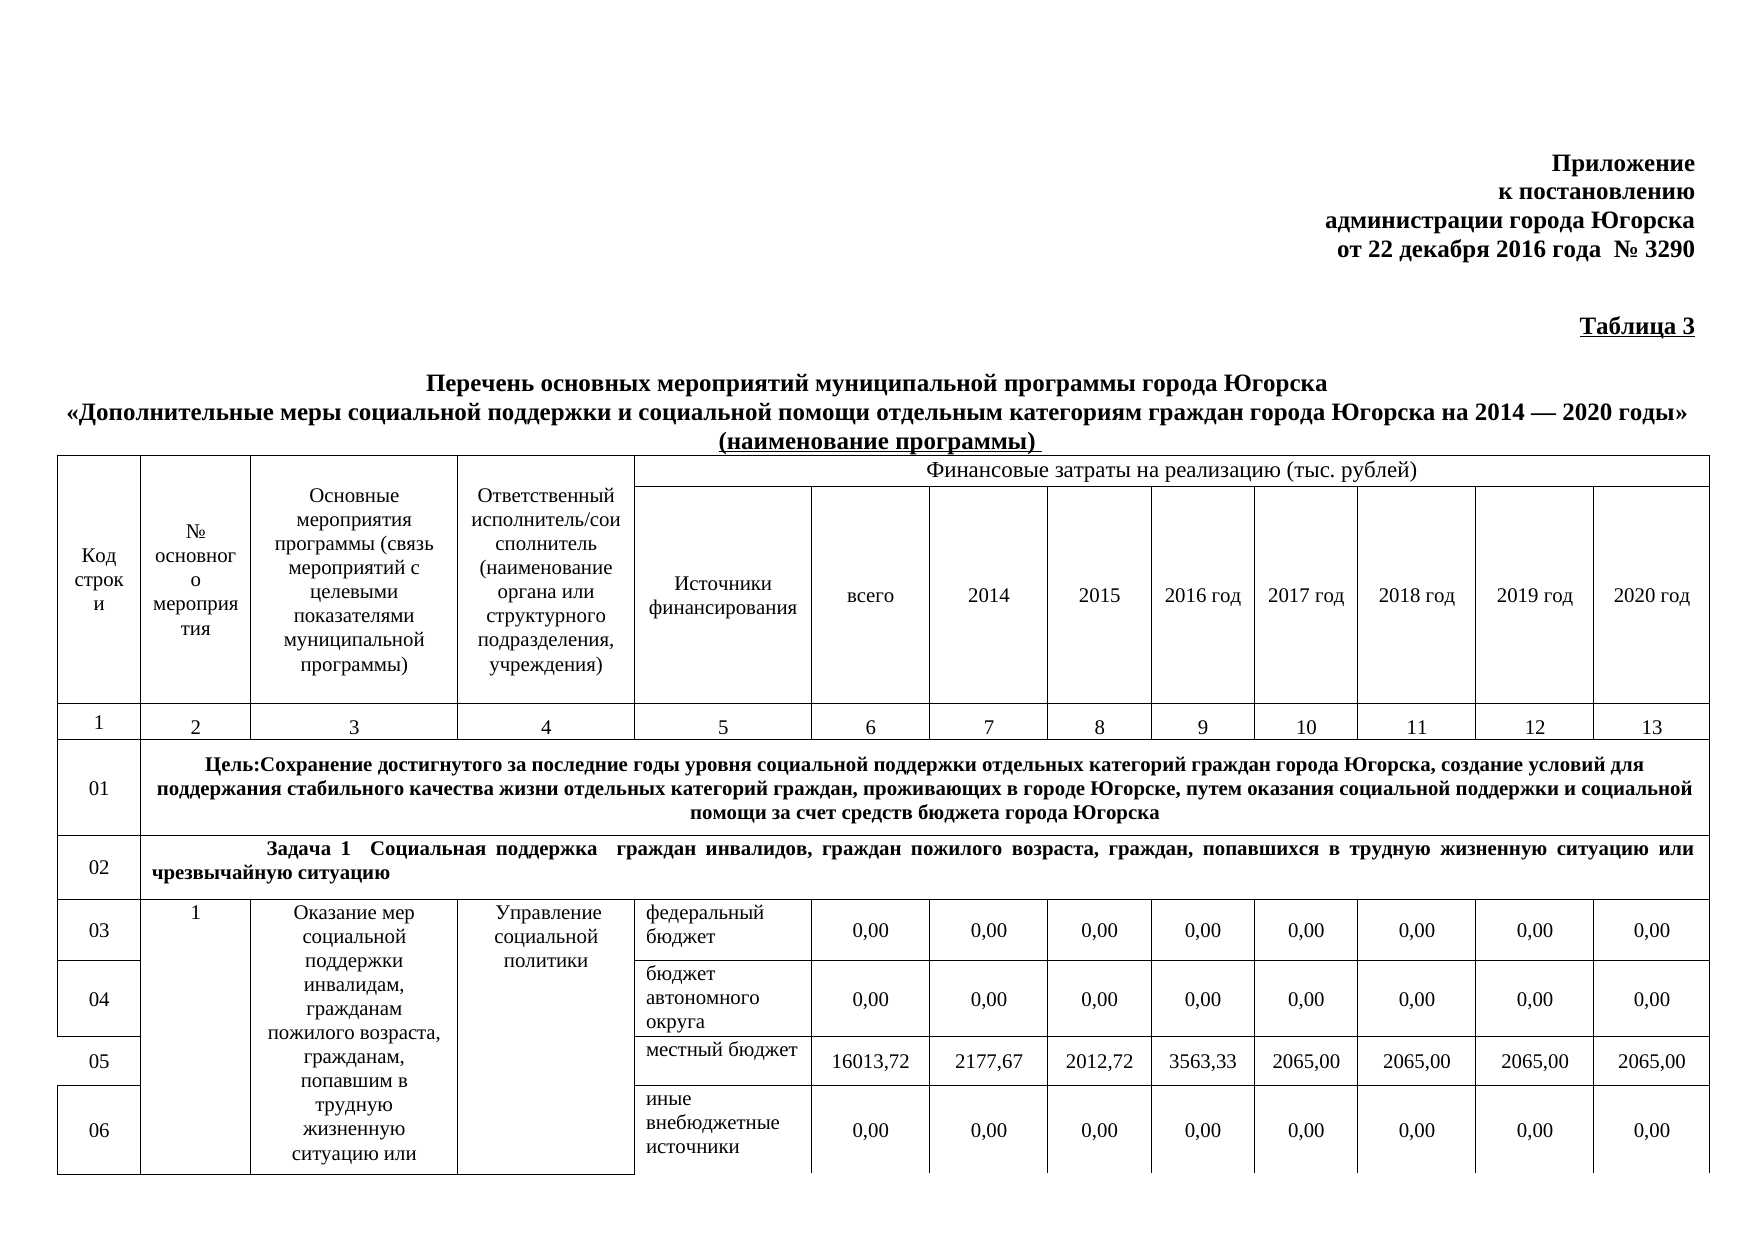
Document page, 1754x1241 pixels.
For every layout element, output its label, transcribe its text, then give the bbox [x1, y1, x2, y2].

table_cell 3563,33 [1152, 1037, 1254, 1085]
table_cell 0,00 [1358, 1086, 1476, 1174]
table_cell 13 [1594, 704, 1709, 739]
table_cell 7 [930, 704, 1047, 739]
table_cell 06 [58, 1086, 140, 1174]
table_cell 0,00 [1151, 1086, 1254, 1174]
table_cell 0,00 [1476, 900, 1593, 960]
table_header № основного мероприятия [141, 456, 250, 703]
table_cell 0,00 [1255, 900, 1357, 960]
table_cell 16013,72 [812, 1037, 929, 1085]
text к постановлению [59, 176, 1695, 205]
table_cell 02 [58, 836, 140, 899]
table_cell Оказание мер социальной поддержки инвалидам, гражданам пожилого возраста, гражданам, попавшим в трудную жизненную ситуацию или чрезвычайную ситуацию (1, 2, 3, 4, 12) [251, 900, 457, 1174]
table_cell 2065,00 [1255, 1037, 1357, 1085]
table_cell 03 [58, 900, 140, 960]
table_cell всего [812, 487, 929, 703]
table_cell 12 [1476, 704, 1593, 739]
table_cell 1 [141, 900, 250, 1174]
table_cell Источники финансирования [635, 487, 811, 703]
table_cell 8 [1048, 704, 1151, 739]
table_cell 0,00 [1048, 1086, 1151, 1174]
table_cell 0,00 [812, 961, 929, 1036]
table_cell 0,00 [1358, 900, 1475, 960]
table_cell 2065,00 [1358, 1037, 1475, 1085]
table_cell 0,00 [1255, 1086, 1358, 1174]
table_cell 0,00 [1476, 961, 1593, 1036]
table_cell 2016 год [1152, 487, 1254, 703]
table_cell 05 [58, 1037, 140, 1085]
table_cell 0,00 [1152, 961, 1254, 1036]
table_cell 2019 год [1476, 487, 1593, 703]
table_cell 2 [141, 704, 250, 739]
table_cell 04 [58, 961, 140, 1036]
table_cell 0,00 [1594, 900, 1709, 960]
table_cell Цель:Сохранение достигнутого за последние годы уровня социальной поддержки отдельных категорий граждан города Югорска, создание условий для поддержания стабильного качества жизни отдельных категорий граждан, проживающих в городе Югорске, путем оказания социальной поддержки и социальной помощи за счет средств бюджета города Югорска [141, 740, 1709, 835]
table_cell 2014 [930, 487, 1047, 703]
table_cell 9 [1152, 704, 1254, 739]
table_cell 0,00 [811, 1086, 929, 1174]
table_cell 0,00 [1152, 900, 1254, 960]
table_cell 4 [458, 704, 634, 739]
table_cell 5 [635, 704, 811, 739]
table_cell 2012,72 [1048, 1037, 1151, 1085]
table_cell 2020 год [1594, 487, 1709, 703]
table_cell 10 [1255, 704, 1357, 739]
table_cell 6 [812, 704, 929, 739]
table_cell 0,00 [1048, 961, 1151, 1036]
table_cell 3 [251, 704, 457, 739]
table_cell 1 [58, 704, 140, 739]
table_cell 11 [1358, 704, 1475, 739]
text от 22 декабря 2016 года № 3290 [59, 234, 1695, 263]
table_cell бюджет автономного округа [635, 961, 811, 1036]
table_cell 2017 год [1255, 487, 1357, 703]
text Перечень основных мероприятий муниципальной программы города Югорска «Дополнительные меры социальной поддержки и социальной помощи отдельным категориям граждан города Югорска на 2014 — 2020 годы» [59, 368, 1695, 426]
table_cell Задача 1 Социальная поддержка граждан инвалидов, граждан пожилого возраста, граждан, попавшихся в трудную жизненную ситуацию или чрезвычайную ситуацию [141, 836, 1709, 899]
table_cell 0,00 [1255, 961, 1357, 1036]
table_cell 0,00 [1594, 961, 1709, 1036]
table_cell 0,00 [930, 900, 1047, 960]
text Таблица 3 [59, 311, 1695, 339]
text администрации города Югорска [59, 205, 1695, 234]
table_cell 2015 [1048, 487, 1151, 703]
table_cell 0,00 [1476, 1086, 1594, 1174]
table_cell 0,00 [812, 900, 929, 960]
table_cell 0,00 [1048, 900, 1151, 960]
table_cell 0,00 [1594, 1086, 1709, 1174]
table_header Основные мероприятия программы (связь мероприятий с целевыми показателями муниципальной программы) [251, 456, 457, 703]
table_cell 0,00 [1358, 961, 1475, 1036]
table_cell иные внебюджетные источники [635, 1086, 811, 1174]
text Приложение [59, 148, 1695, 176]
table_header Ответственный исполнитель/соисполнитель (наименование органа или структурного подразделения, учреждения) [458, 456, 634, 703]
table_cell 01 [58, 740, 140, 835]
table_header Финансовые затраты на реализацию (тыс. рублей) [635, 456, 1709, 486]
table_cell 0,00 [930, 961, 1047, 1036]
table_cell 2018 год [1358, 487, 1475, 703]
text (наименование программы) [59, 426, 1695, 454]
table_cell 2065,00 [1476, 1037, 1593, 1085]
table_cell федеральный бюджет [635, 900, 811, 960]
table_cell 2065,00 [1594, 1037, 1709, 1085]
table_cell Управление социальной политики [458, 900, 634, 1174]
table_cell 0,00 [930, 1086, 1048, 1174]
table_cell 2177,67 [930, 1037, 1047, 1085]
table_header Код строки [58, 456, 140, 703]
table_cell местный бюджет [635, 1037, 811, 1085]
